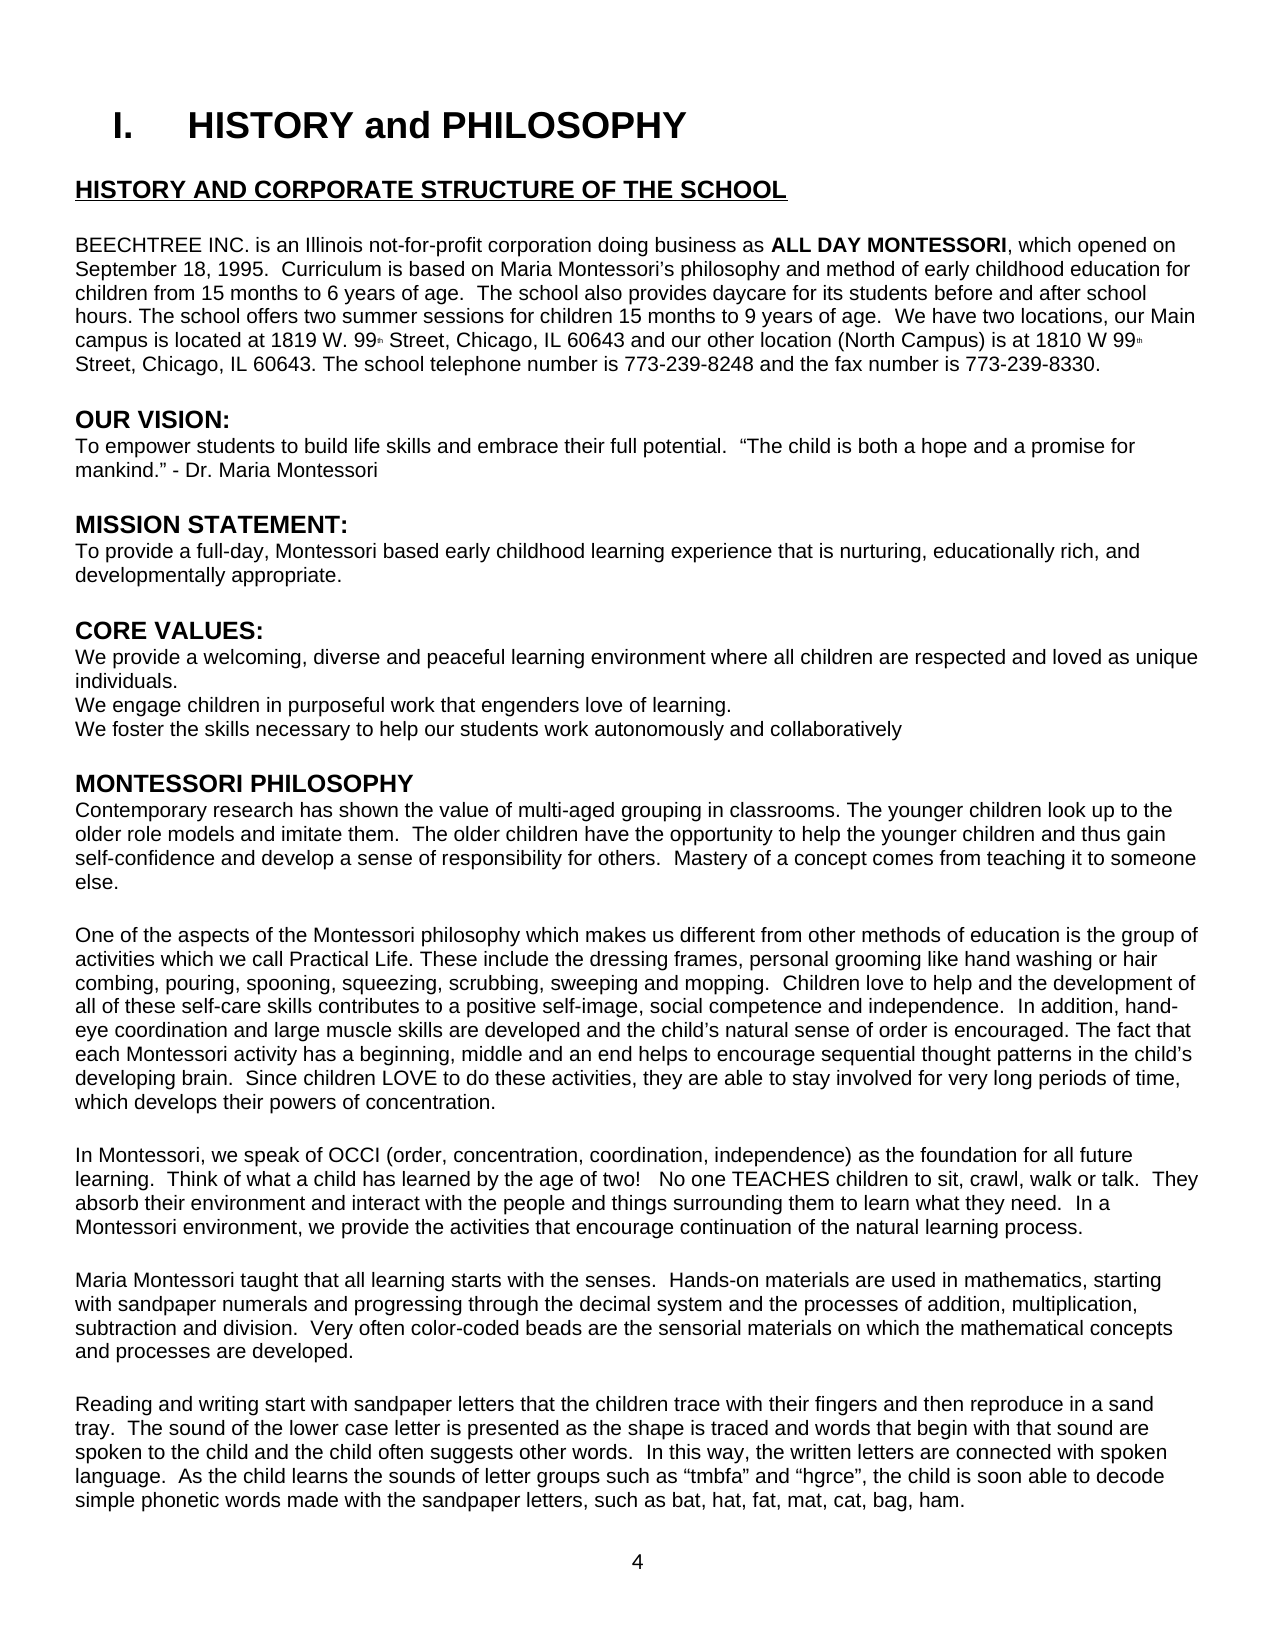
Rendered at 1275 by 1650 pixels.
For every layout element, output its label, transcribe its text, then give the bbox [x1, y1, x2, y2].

text We foster the skills necessary to help our students work autonomously and collaboratively [75, 716, 1200, 740]
text MISSION STATEMENT: [75, 510, 1200, 539]
text To provide a full-day, Montessori based early childhood learning experience that is nurturing, educationally rich, and developmentally appropriate. [75, 539, 1200, 587]
text In Montessori, we speak of OCCI (order, concentration, coordination, independence) as the foundation for all future learning. Think of what a child has learned by the age of two! No one TEACHES children to sit, crawl, walk or talk. They absorb their environment and interact with the people and things surrounding them to learn what they need. In a Montessori environment, we provide the activities that encourage continuation of the natural learning process. [75, 1143, 1200, 1239]
text We provide a welcoming, diverse and peaceful learning environment where all children are respected and loved as unique individuals. [75, 644, 1200, 692]
list HISTORY and PHILOSOPHY [112, 103, 1200, 146]
text OUR VISION: [75, 405, 1200, 434]
text BEECHTREE INC. is an Illinois not-for-profit corporation doing business as ALL DAY MONTESSORI, which opened on September 18, 1995. Curriculum is based on Maria Montessori’s philosophy and method of early childhood education for children from 15 months to 6 years of age. The school also provides daycare for its students before and after school hours. The school offers two summer sessions for children 15 months to 9 years of age. We have two locations, our Main campus is located at 1819 W. 99th Street, Chicago, IL 60643 and our other location (North Campus) is at 1810 W 99th Street, Chicago, IL 60643. The school telephone number is 773-239-8248 and the fax number is 773-239-8330. [75, 232, 1200, 376]
text HISTORY AND CORPORATE STRUCTURE OF THE SCHOOL [75, 175, 1200, 204]
text We engage children in purposeful work that engenders love of learning. [75, 692, 1200, 716]
text Contemporary research has shown the value of multi-aged grouping in classrooms. The younger children look up to the older role models and imitate them. The older children have the opportunity to help the younger children and thus gain self-confidence and develop a sense of responsibility for others. Mastery of a concept comes from teaching it to someone else. [75, 798, 1200, 894]
text To empower students to build life skills and embrace their full potential. “The child is both a hope and a promise for mankind.” - Dr. Maria Montessori [75, 434, 1200, 482]
text Reading and writing start with sandpaper letters that the children trace with their fingers and then reproduce in a sand tray. The sound of the lower case letter is presented as the shape is traced and words that begin with that sound are spoken to the child and the child often suggests other words. In this way, the written letters are connected with spoken language. As the child learns the sounds of letter groups such as “tmbfa” and “hgrce”, the child is soon able to decode simple phonetic words made with the sandpaper letters, such as bat, hat, fat, mat, cat, bag, ham. [75, 1392, 1200, 1512]
text CORE VALUES: [75, 616, 1200, 644]
text Maria Montessori taught that all learning starts with the senses. Hands-on materials are used in mathematics, starting with sandpaper numerals and progressing through the decimal system and the processes of addition, multiplication, subtraction and division. Very often color-coded beads are the sensorial materials on which the mathematical concepts and processes are developed. [75, 1267, 1200, 1363]
text One of the aspects of the Montessori philosophy which makes us different from other methods of education is the group of activities which we call Practical Life. These include the dressing frames, personal grooming like hand washing or hair combing, pouring, spooning, squeezing, scrubbing, sweeping and mopping. Children love to help and the development of all of these self-care skills contributes to a positive self-image, social competence and independence. In addition, hand-eye coordination and large muscle skills are developed and the child’s natural sense of order is encouraged. The fact that each Montessori activity has a beginning, middle and an end helps to encourage sequential thought patterns in the child’s developing brain. Since children LOVE to do these activities, they are able to stay involved for very long periods of time, which develops their powers of concentration. [75, 922, 1200, 1114]
text MONTESSORI PHILOSOPHY [75, 769, 1200, 798]
